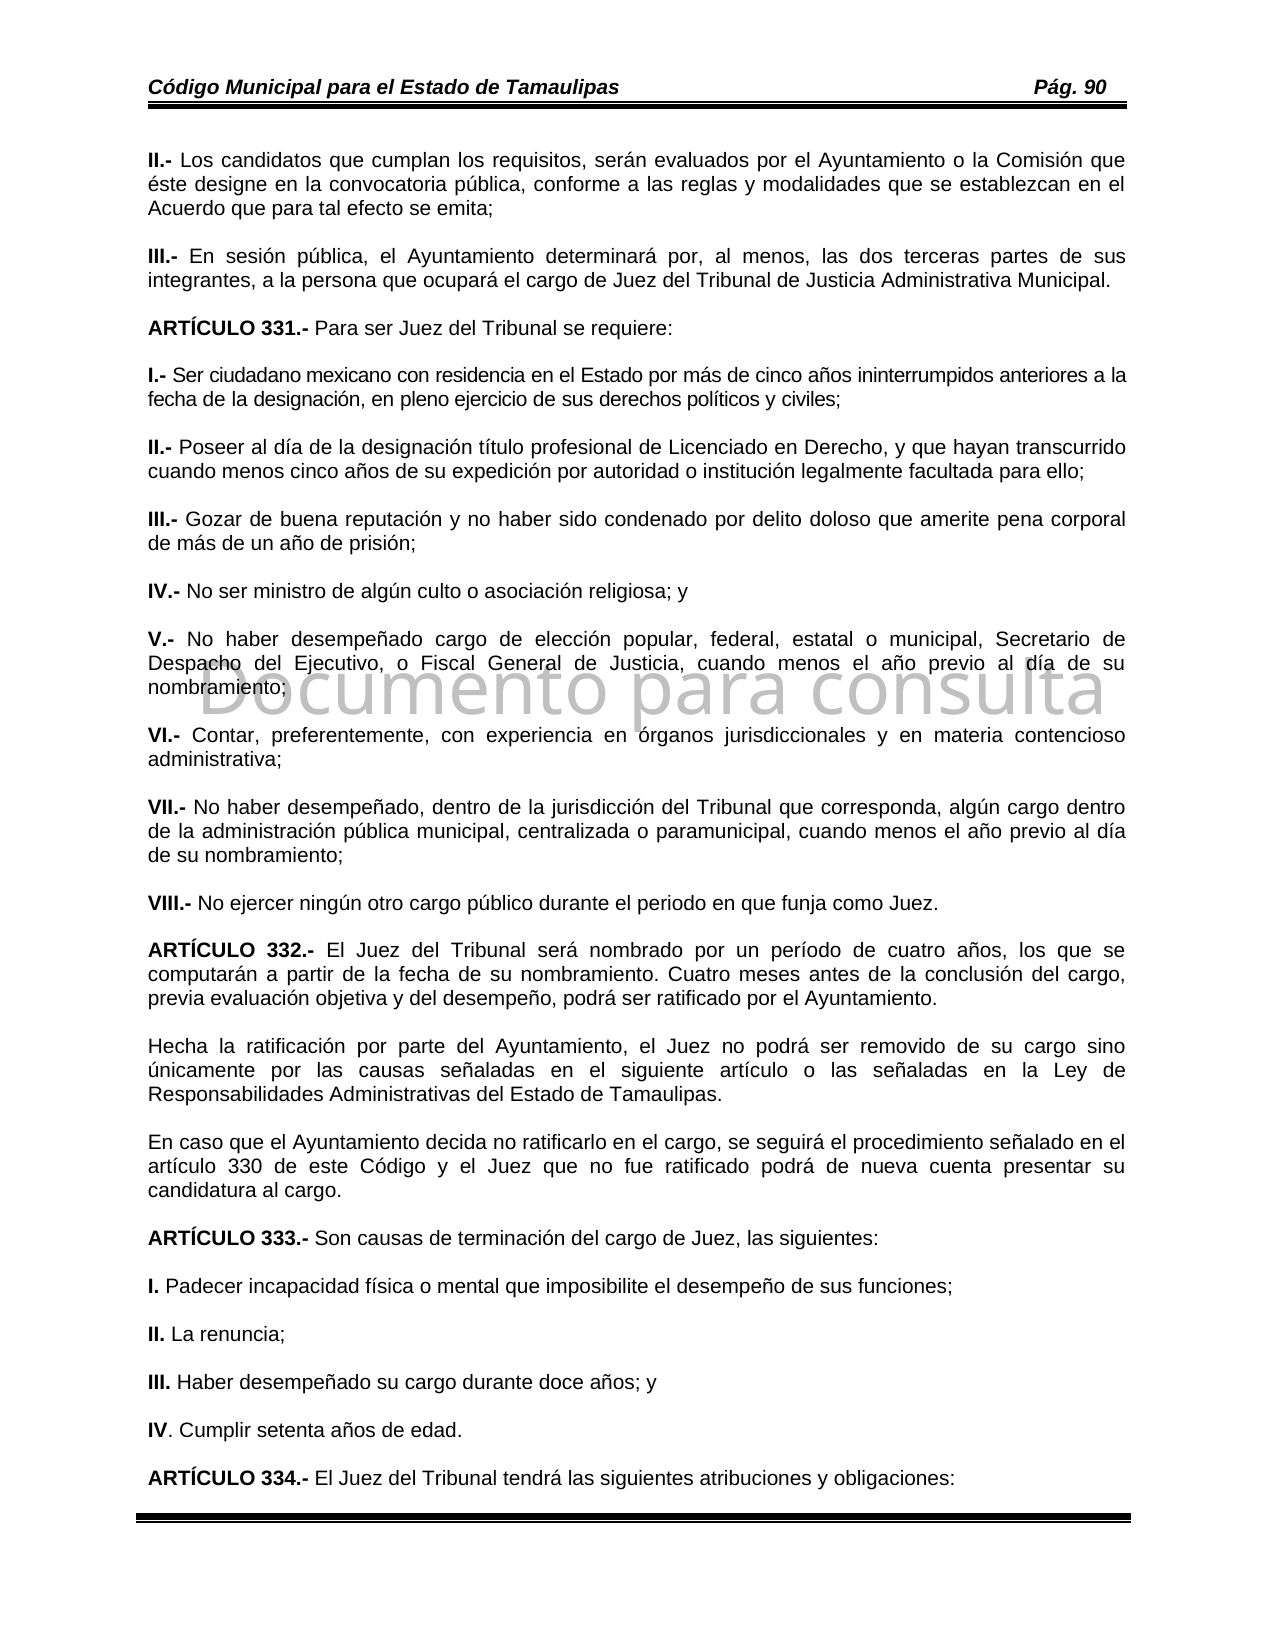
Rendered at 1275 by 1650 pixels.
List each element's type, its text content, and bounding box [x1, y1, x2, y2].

text I.- Ser ciudadano mexicano con residencia en el Estado por más de cinco años ininterrumpidos anteriores a la fecha de la designación, en pleno ejercicio de sus derechos políticos y civiles; [148, 363, 1127, 411]
text ARTÍCULO 333.- Son causas de terminación del cargo de Juez, las siguientes: [148, 1226, 1127, 1250]
text II. La renuncia; [148, 1322, 1127, 1346]
text III.- En sesión pública, el Ayuntamiento determinará por, al menos, las dos terceras partes de sus integrantes, a la persona que ocupará el cargo de Juez del Tribunal de Justicia Administrativa Municipal. [148, 243, 1127, 291]
text ARTÍCULO 332.- El Juez del Tribunal será nombrado por un período de cuatro años, los que se computarán a partir de la fecha de su nombramiento. Cuatro meses antes de la conclusión del cargo, previa evaluación objetiva y del desempeño, podrá ser ratificado por el Ayuntamiento. [148, 938, 1127, 1010]
text V.- No haber desempeñado cargo de elección popular, federal, estatal o municipal, Secretario de Despacho del Ejecutivo, o Fiscal General de Justicia, cuando menos el año previo al día de su nombramiento; [148, 627, 1127, 699]
text VIII.- No ejercer ningún otro cargo público durante el periodo en que funja como Juez. [148, 890, 1127, 914]
text IV. Cumplir setenta años de edad. [148, 1417, 1127, 1441]
text I. Padecer incapacidad física o mental que imposibilite el desempeño de sus funciones; [148, 1274, 1127, 1298]
text II.- Poseer al día de la designación título profesional de Licenciado en Derecho, y que hayan transcurrido cuando menos cinco años de su expedición por autoridad o institución legalmente facultada para ello; [148, 435, 1127, 483]
text II.- Los candidatos que cumplan los requisitos, serán evaluados por el Ayuntamiento o la Comisión que éste designe en la convocatoria pública, conforme a las reglas y modalidades que se establezcan en el Acuerdo que para tal efecto se emita; [148, 148, 1127, 219]
text VII.- No haber desempeñado, dentro de la jurisdicción del Tribunal que corresponda, algún cargo dentro de la administración pública municipal, centralizada o paramunicipal, cuando menos el año previo al día de su nombramiento; [148, 794, 1127, 866]
text IV.- No ser ministro de algún culto o asociación religiosa; y [148, 579, 1127, 603]
text III.- Gozar de buena reputación y no haber sido condenado por delito doloso que amerite pena corporal de más de un año de prisión; [148, 507, 1127, 555]
text VI.- Contar, preferentemente, con experiencia en órganos jurisdiccionales y en materia contencioso administrativa; [148, 723, 1127, 771]
text III. Haber desempeñado su cargo durante doce años; y [148, 1369, 1127, 1393]
text Hecha la ratificación por parte del Ayuntamiento, el Juez no podrá ser removido de su cargo sino únicamente por las causas señaladas en el siguiente artículo o las señaladas en la Ley de Responsabilidades Administrativas del Estado de Tamaulipas. [148, 1034, 1127, 1106]
text ARTÍCULO 334.- El Juez del Tribunal tendrá las siguientes atribuciones y obligaciones: [148, 1465, 1127, 1489]
text En caso que el Ayuntamiento decida no ratificarlo en el cargo, se seguirá el procedimiento señalado en el artículo 330 de este Código y el Juez que no fue ratificado podrá de nueva cuenta presentar su candidatura al cargo. [148, 1130, 1127, 1202]
text ARTÍCULO 331.- Para ser Juez del Tribunal se requiere: [148, 315, 1127, 339]
